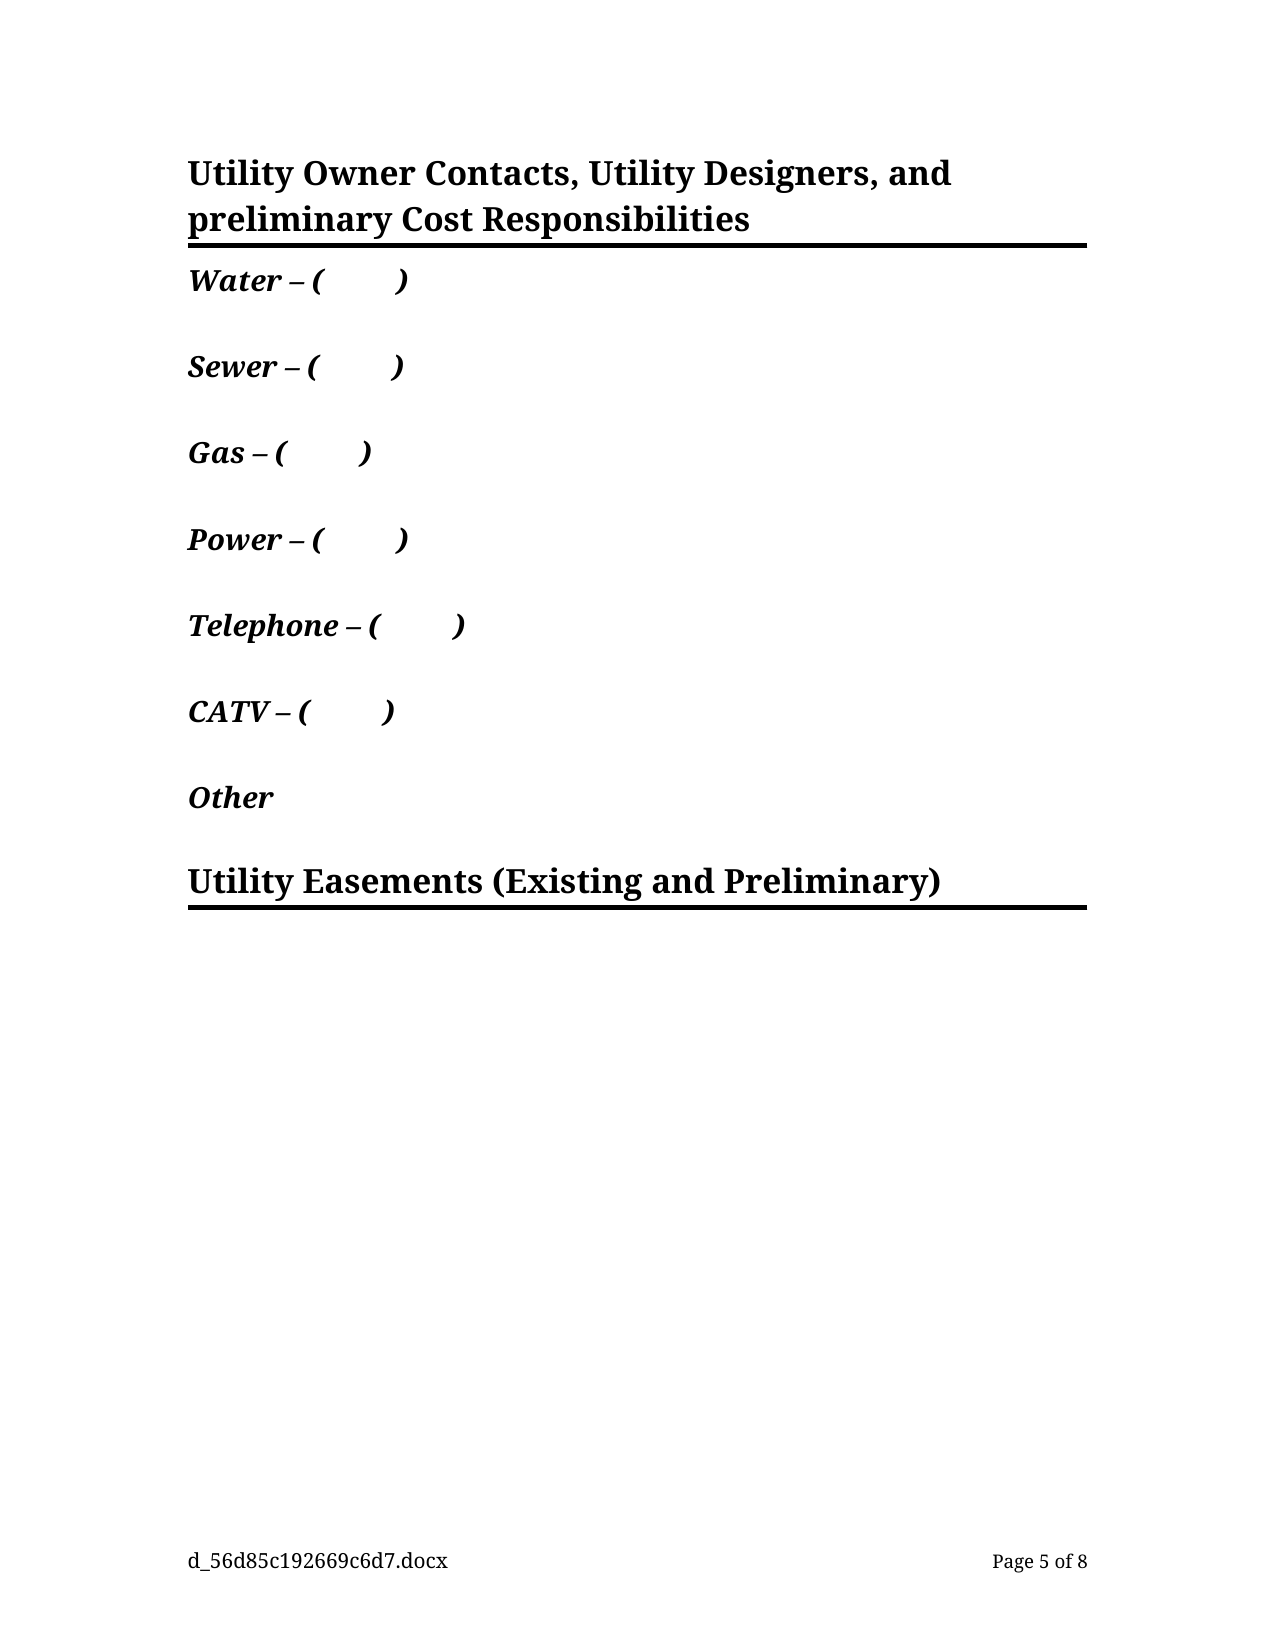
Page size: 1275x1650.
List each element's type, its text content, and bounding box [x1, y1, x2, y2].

subtitle Telephone – ( ) [187, 605, 1087, 645]
subtitle Sewer – ( ) [187, 346, 1087, 386]
subtitle Utility Easements (Existing and Preliminary) [187, 858, 1087, 910]
subtitle Gas – ( ) [187, 433, 1087, 472]
subtitle Power – ( ) [187, 519, 1087, 558]
subtitle CATV – ( ) [187, 691, 1087, 731]
subtitle Utility Owner Contacts, Utility Designers, and preliminary Cost Responsibilities [187, 150, 1087, 248]
subtitle Other [187, 778, 1087, 817]
subtitle Water – ( ) [187, 260, 1087, 300]
